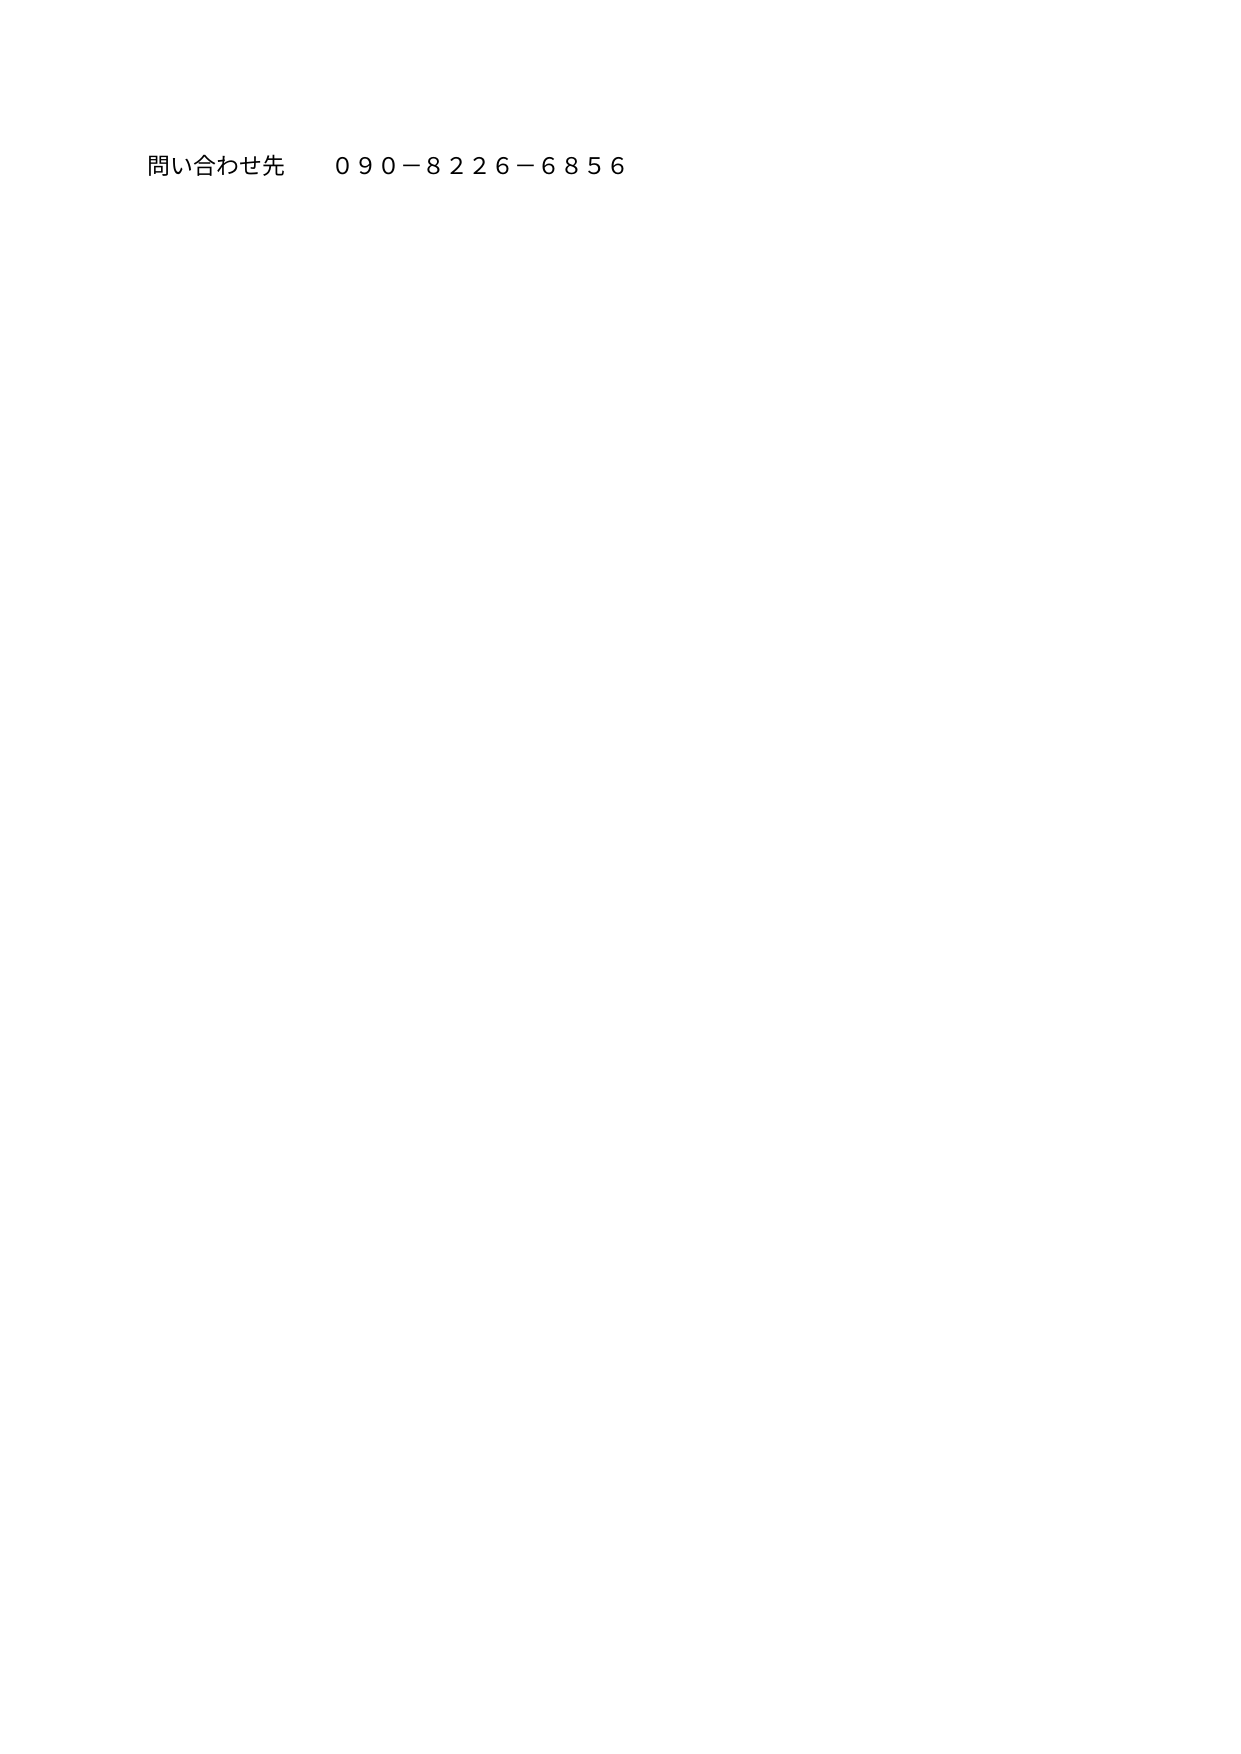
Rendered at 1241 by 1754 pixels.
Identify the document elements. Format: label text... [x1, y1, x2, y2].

text 問い合わせ先 ０９０－８２２６－６８５６ [148, 148, 1092, 181]
